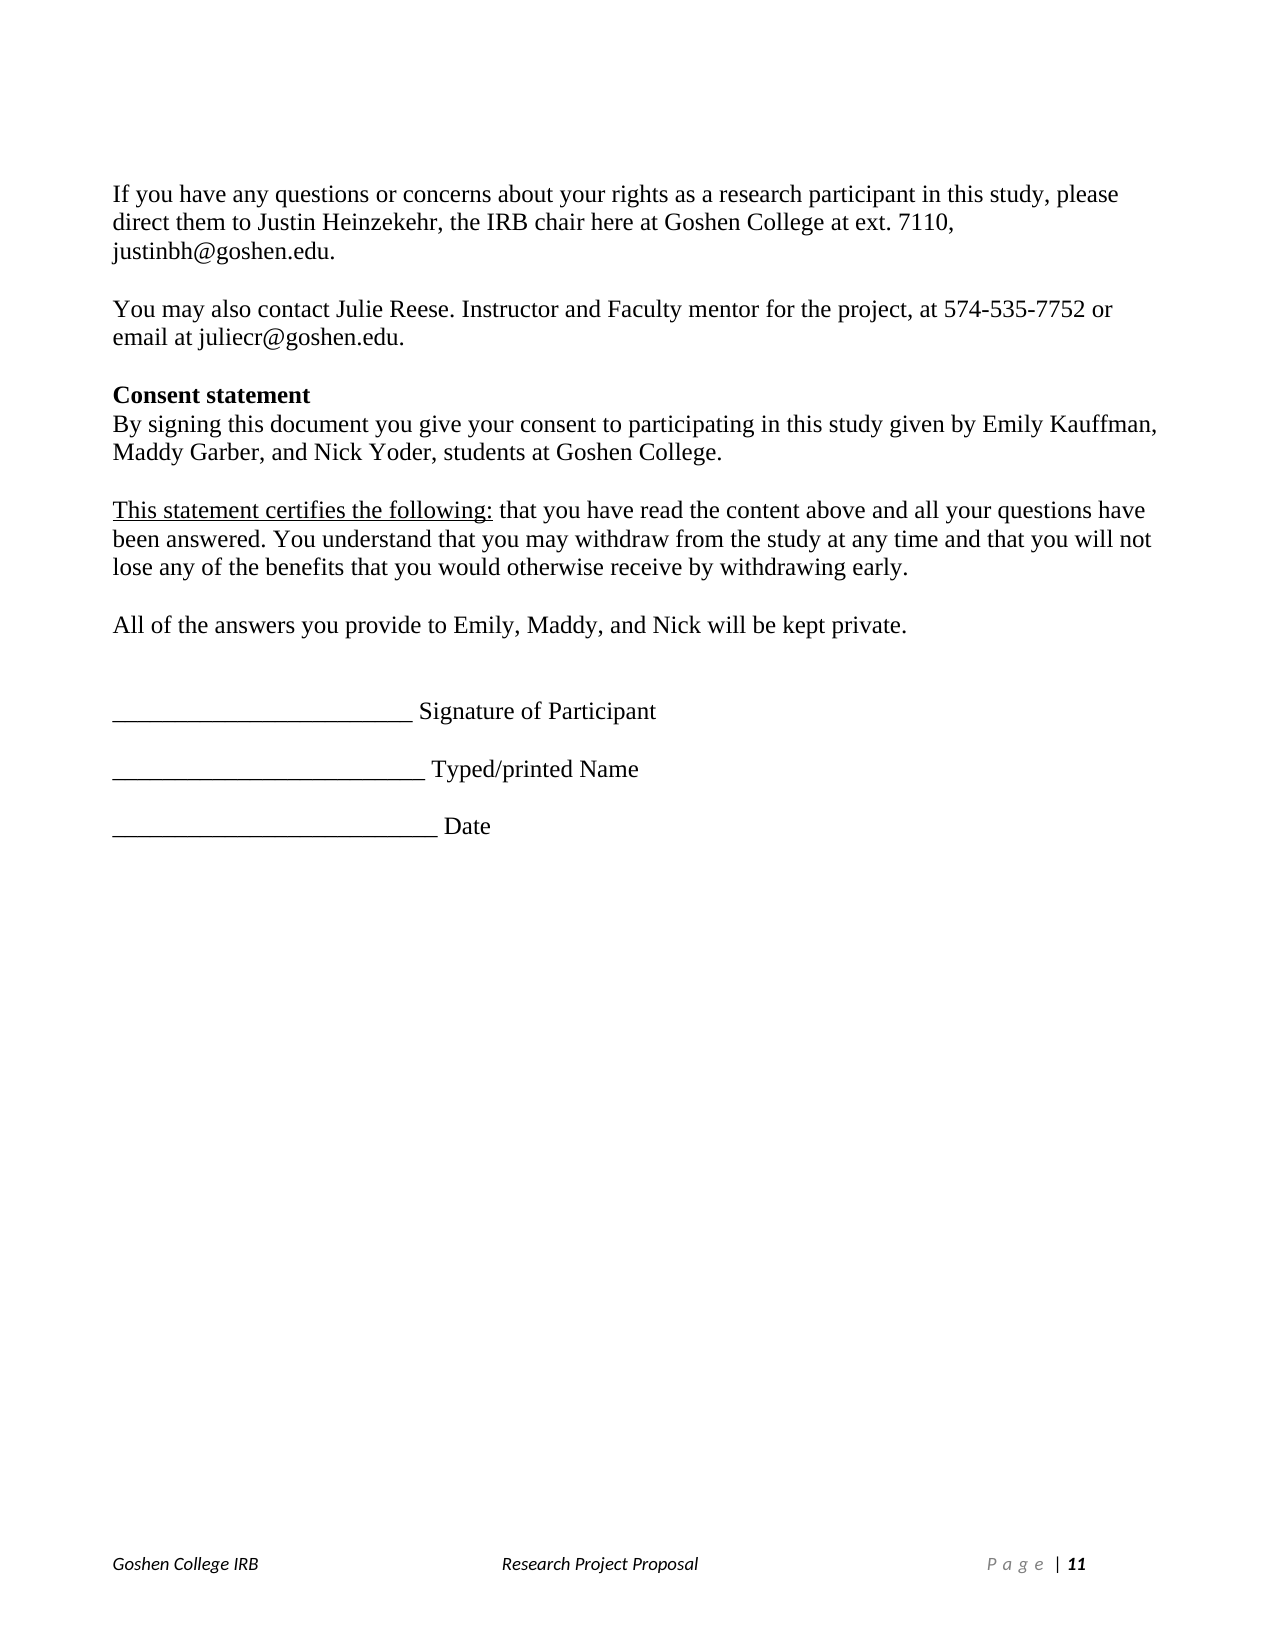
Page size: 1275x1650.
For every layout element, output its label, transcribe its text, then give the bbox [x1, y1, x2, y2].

text You may also contact Julie Reese. Instructor and Faculty mentor for the project, at 574-535-7752 or email at juliecr@goshen.edu. [112, 294, 1162, 351]
text Consent statement [112, 380, 1162, 409]
text ________________________ Signature of Participant [112, 696, 1162, 725]
text If you have any questions or concerns about your rights as a research participant in this study, please direct them to Justin Heinzekehr, the IRB chair here at Goshen College at ext. 7110, justinbh@goshen.edu. [112, 179, 1162, 265]
text __________________________ Date [112, 811, 1162, 840]
text All of the answers you provide to Emily, Maddy, and Nick will be kept private. [112, 610, 1162, 639]
text By signing this document you give your consent to participating in this study given by Emily Kauffman, Maddy Garber, and Nick Yoder, students at Goshen College. [112, 409, 1162, 466]
text This statement certifies the following: that you have read the content above and all your questions have been answered. You understand that you may withdraw from the study at any time and that you will not lose any of the benefits that you would otherwise receive by withdrawing early. [112, 495, 1162, 581]
text _________________________ Typed/printed Name [112, 754, 1162, 782]
